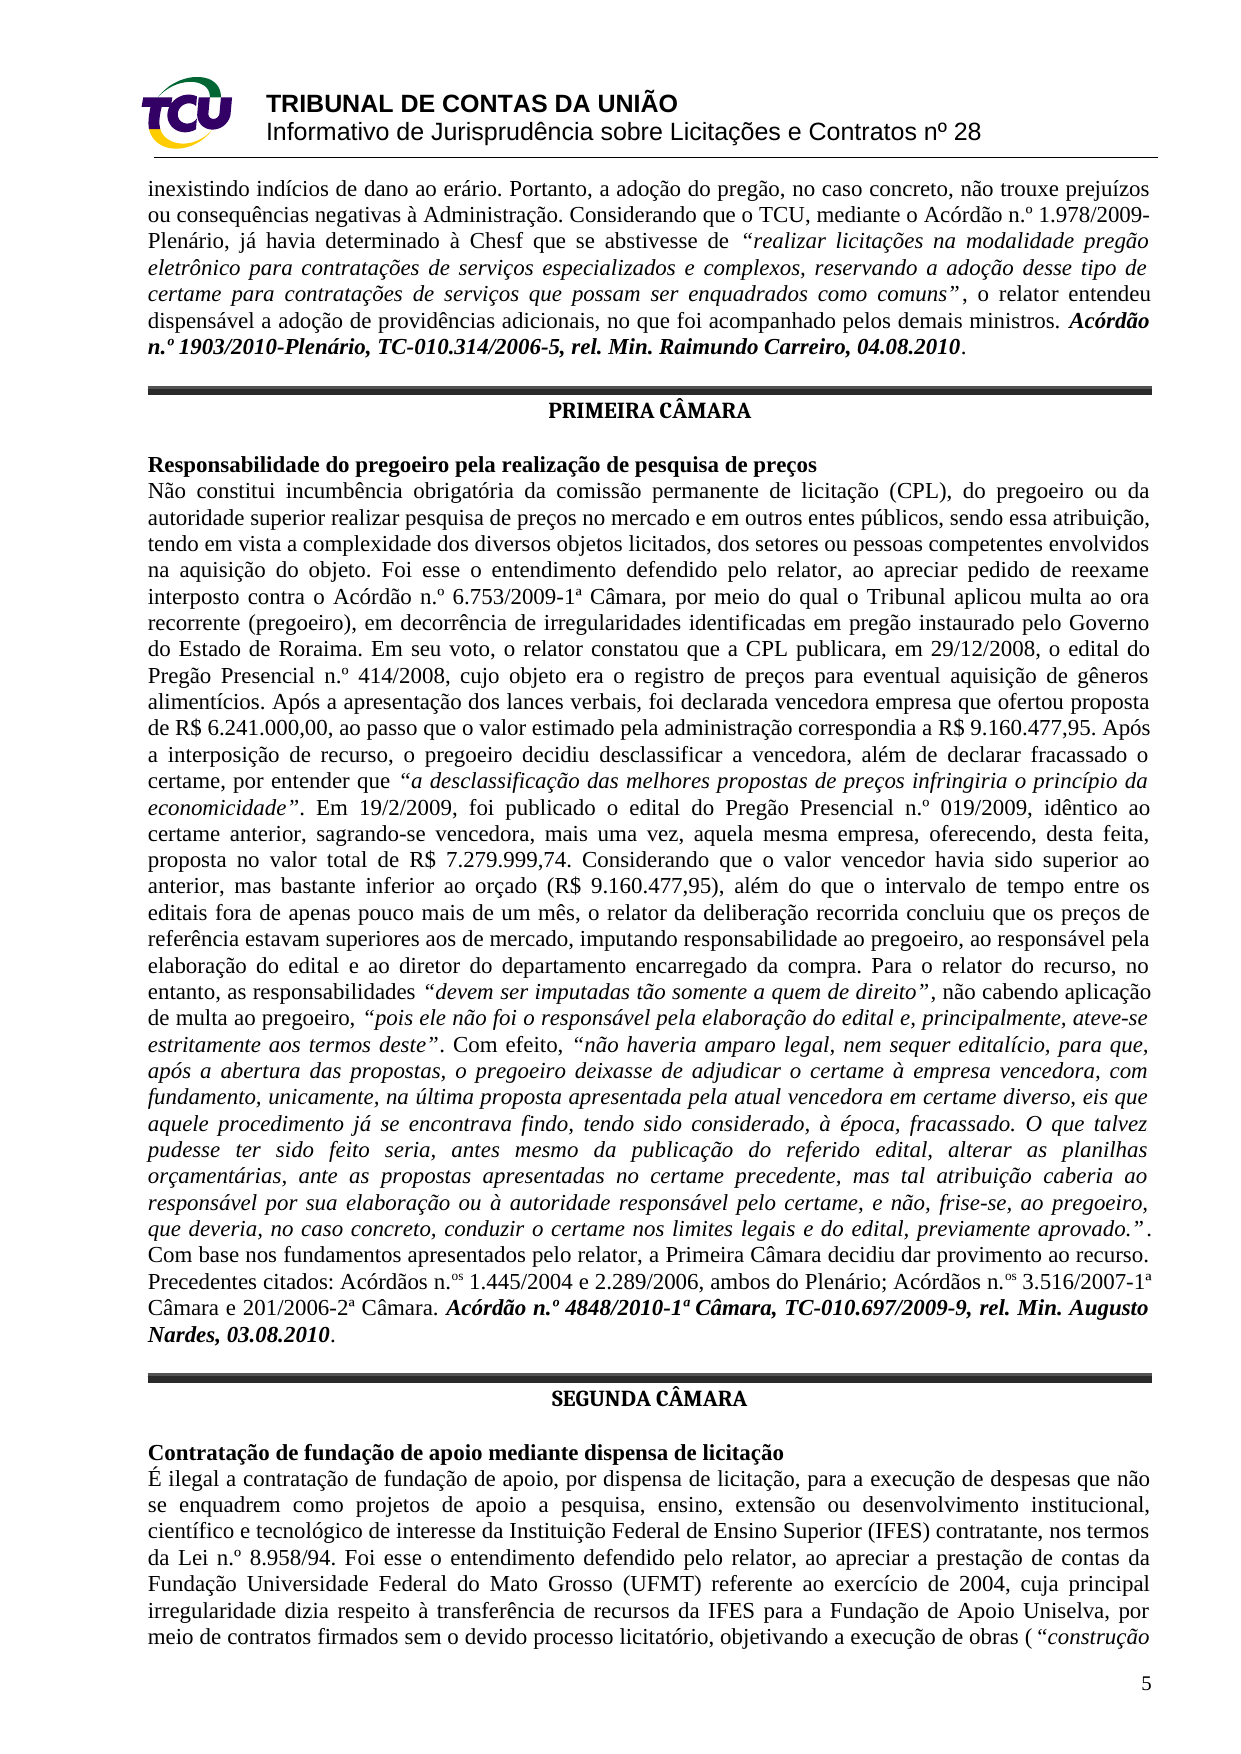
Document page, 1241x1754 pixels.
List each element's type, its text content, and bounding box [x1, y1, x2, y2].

text Responsabilidade do pregoeiro pela realização de pesquisa de preços [148, 451, 1152, 477]
text Não constitui incumbência obrigatória da comissão permanente de licitação (CPL), do pregoeiro ou da autoridade superior realizar pesquisa de preços no mercado e em outros entes públicos, sendo essa atribuição, tendo em vista a complexidade dos diversos objetos licitados, dos setores ou pessoas competentes envolvidos na aquisição do objeto. Foi esse o entendimento defendido pelo relator, ao apreciar pedido de reexame interposto contra o Acórdão n.º 6.753/2009-1ª Câmara, por meio do qual o Tribunal aplicou multa ao ora recorrente (pregoeiro), em decorrência de irregularidades identificadas em pregão instaurado pelo Governo do Estado de Roraima. Em seu voto, o relator constatou que a CPL publicara, em 29/12/2008, o edital do Pregão Presencial n.º 414/2008, cujo objeto era o registro de preços para eventual aquisição de gêneros alimentícios. Após a apresentação dos lances verbais, foi declarada vencedora empresa que ofertou proposta de R$ 6.241.000,00, ao passo que o valor estimado pela administração correspondia a R$ 9.160.477,95. Após a interposição de recurso, o pregoeiro decidiu desclassificar a vencedora, além de declarar fracassado o certame, por entender que “a desclassificação das melhores propostas de preços infringiria o princípio da economicidade”. Em 19/2/2009, foi publicado o edital do Pregão Presencial n.º 019/2009, idêntico ao certame anterior, sagrando-se vencedora, mais uma vez, aquela mesma empresa, oferecendo, desta feita, proposta no valor total de R$ 7.279.999,74. Considerando que o valor vencedor havia sido superior ao anterior, mas bastante inferior ao orçado (R$ 9.160.477,95), além do que o intervalo de tempo entre os editais fora de apenas pouco mais de um mês, o relator da deliberação recorrida concluiu que os preços de referência estavam superiores aos de mercado, imputando responsabilidade ao pregoeiro, ao responsável pela elaboração do edital e ao diretor do departamento encarregado da compra. Para o relator do recurso, no entanto, as responsabilidades “devem ser imputadas tão somente a quem de direito”, não cabendo aplicação de multa ao pregoeiro, “pois ele não foi o responsável pela elaboração do edital e, principalmente, ateve-se estritamente aos termos deste”. Com efeito, “não haveria amparo legal, nem sequer editalício, para que, após a abertura das propostas, o pregoeiro deixasse de adjudicar o certame à empresa vencedora, com fundamento, unicamente, na última proposta apresentada pela atual vencedora em certame diverso, eis que aquele procedimento já se encontrava findo, tendo sido considerado, à época, fracassado. O que talvez pudesse ter sido feito seria, antes mesmo da publicação do referido edital, alterar as planilhas orçamentárias, ante as propostas apresentadas no certame precedente, mas tal atribuição caberia ao responsável por sua elaboração ou à autoridade responsável pelo certame, e não, frise-se, ao pregoeiro, que deveria, no caso concreto, conduzir o certame nos limites legais e do edital, previamente aprovado.”. Com base nos fundamentos apresentados pelo relator, a Primeira Câmara decidiu dar provimento ao recurso. Precedentes citados: Acórdãos n.os 1.445/2004 e 2.289/2006, ambos do Plenário; Acórdãos n.os 3.516/2007-1ª Câmara e 201/2006-2ª Câmara. Acórdão n.º 4848/2010-1ª Câmara, TC-010.697/2009-9, rel. Min. Augusto Nardes, 03.08.2010. [148, 477, 1152, 1347]
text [148, 1465, 1152, 1649]
text SEGUNDA CÂMARA [148, 1386, 1152, 1412]
text Contratação de fundação de apoio mediante dispensa de licitação [148, 1438, 1152, 1465]
text PRIMEIRA CÂMARA [148, 398, 1152, 424]
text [148, 175, 1152, 359]
